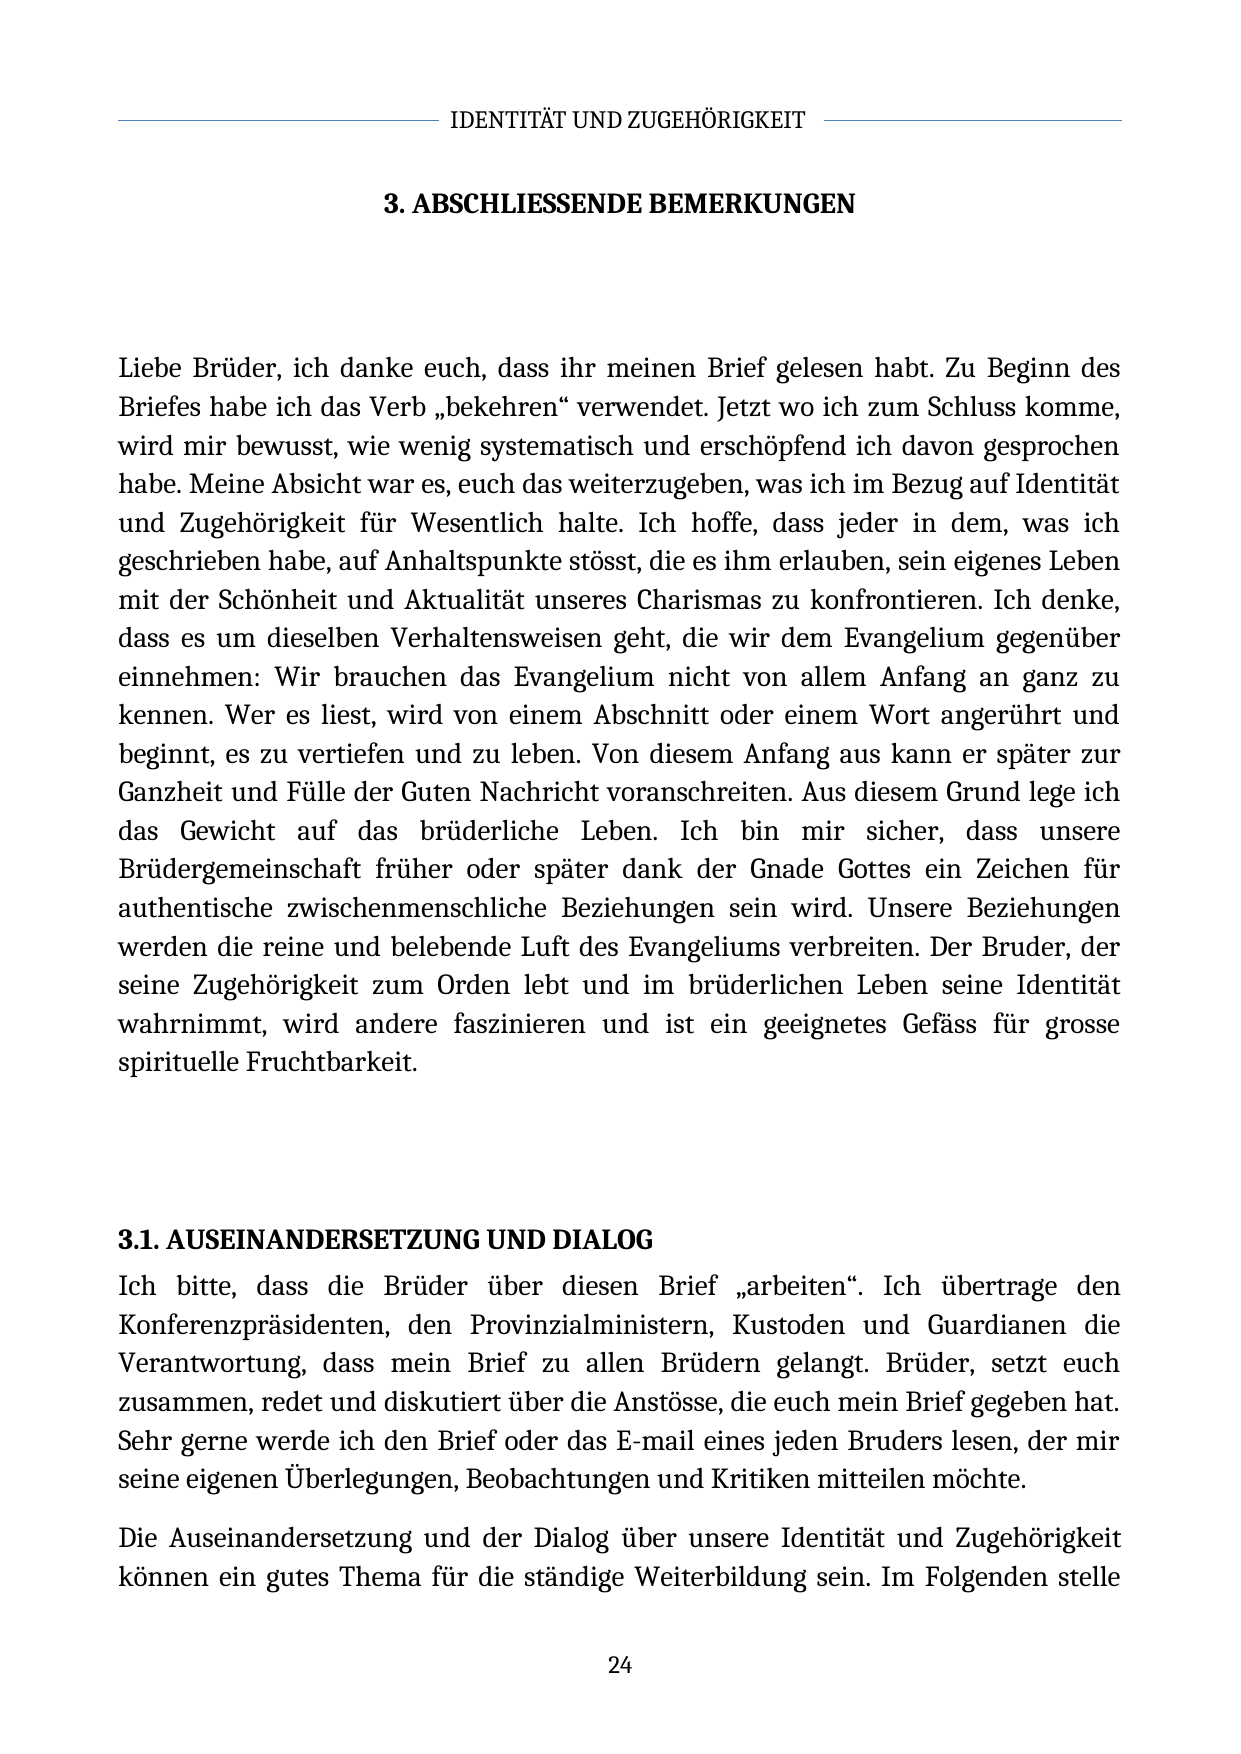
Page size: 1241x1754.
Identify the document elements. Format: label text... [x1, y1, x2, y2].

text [118, 1522, 1122, 1594]
subtitle 3.1. AUSEINANDERSETZUNG UND DIALOG [118, 1223, 1122, 1257]
text Liebe Brüder, ich danke euch, dass ihr meinen Brief gelesen habt. Zu Beginn des Briefes habe ich das Verb „bekehren“ verwendet. Jetzt wo ich zum Schluss komme, wird mir bewusst, wie wenig systematisch und erschöpfend ich davon gesprochen habe. Meine Absicht war es, euch das weiterzugeben, was ich im Bezug auf Identität und Zugehörigkeit für Wesentlich halte. Ich hoffe, dass jeder in dem, was ich geschrieben habe, auf Anhaltspunkte stösst, die es ihm erlauben, sein eigenes Leben mit der Schönheit und Aktualität unseres Charismas zu konfrontieren. Ich denke, dass es um dieselben Verhaltensweisen geht, die wir dem Evangelium gegenüber einnehmen: Wir brauchen das Evangelium nicht von allem Anfang an ganz zu kennen. Wer es liest, wird von einem Abschnitt oder einem Wort angerührt und beginnt, es zu vertiefen und zu leben. Von diesem Anfang aus kann er später zur Ganzheit und Fülle der Guten Nachricht voranschreiten. Aus diesem Grund lege ich das Gewicht auf das brüderliche Leben. Ich bin mir sicher, dass unsere Brüdergemeinschaft früher oder später dank der Gnade Gottes ein Zeichen für authentische zwischenmenschliche Beziehungen sein wird. Unsere Beziehungen werden die reine und belebende Luft des Evangeliums verbreiten. Der Bruder, der seine Zugehörigkeit zum Orden lebt und im brüderlichen Leben seine Identität wahrnimmt, wird andere faszinieren und ist ein geeignetes Gefäss für grosse spirituelle Fruchtbarkeit. [118, 352, 1122, 1079]
text Ich bitte, dass die Brüder über diesen Brief „arbeiten“. Ich übertrage den Konferenzpräsidenten, den Provinzialministern, Kustoden und Guardianen die Verantwortung, dass mein Brief zu allen Brüdern gelangt. Brüder, setzt euch zusammen, redet und diskutiert über die Anstösse, die euch mein Brief gegeben hat. Sehr gerne werde ich den Brief oder das E-mail eines jeden Bruders lesen, der mir seine eigenen Überlegungen, Beobachtungen und Kritiken mitteilen möchte. [118, 1269, 1122, 1496]
subtitle 3. ABSCHLIESSENDE BEMERKUNGEN [118, 148, 1122, 220]
